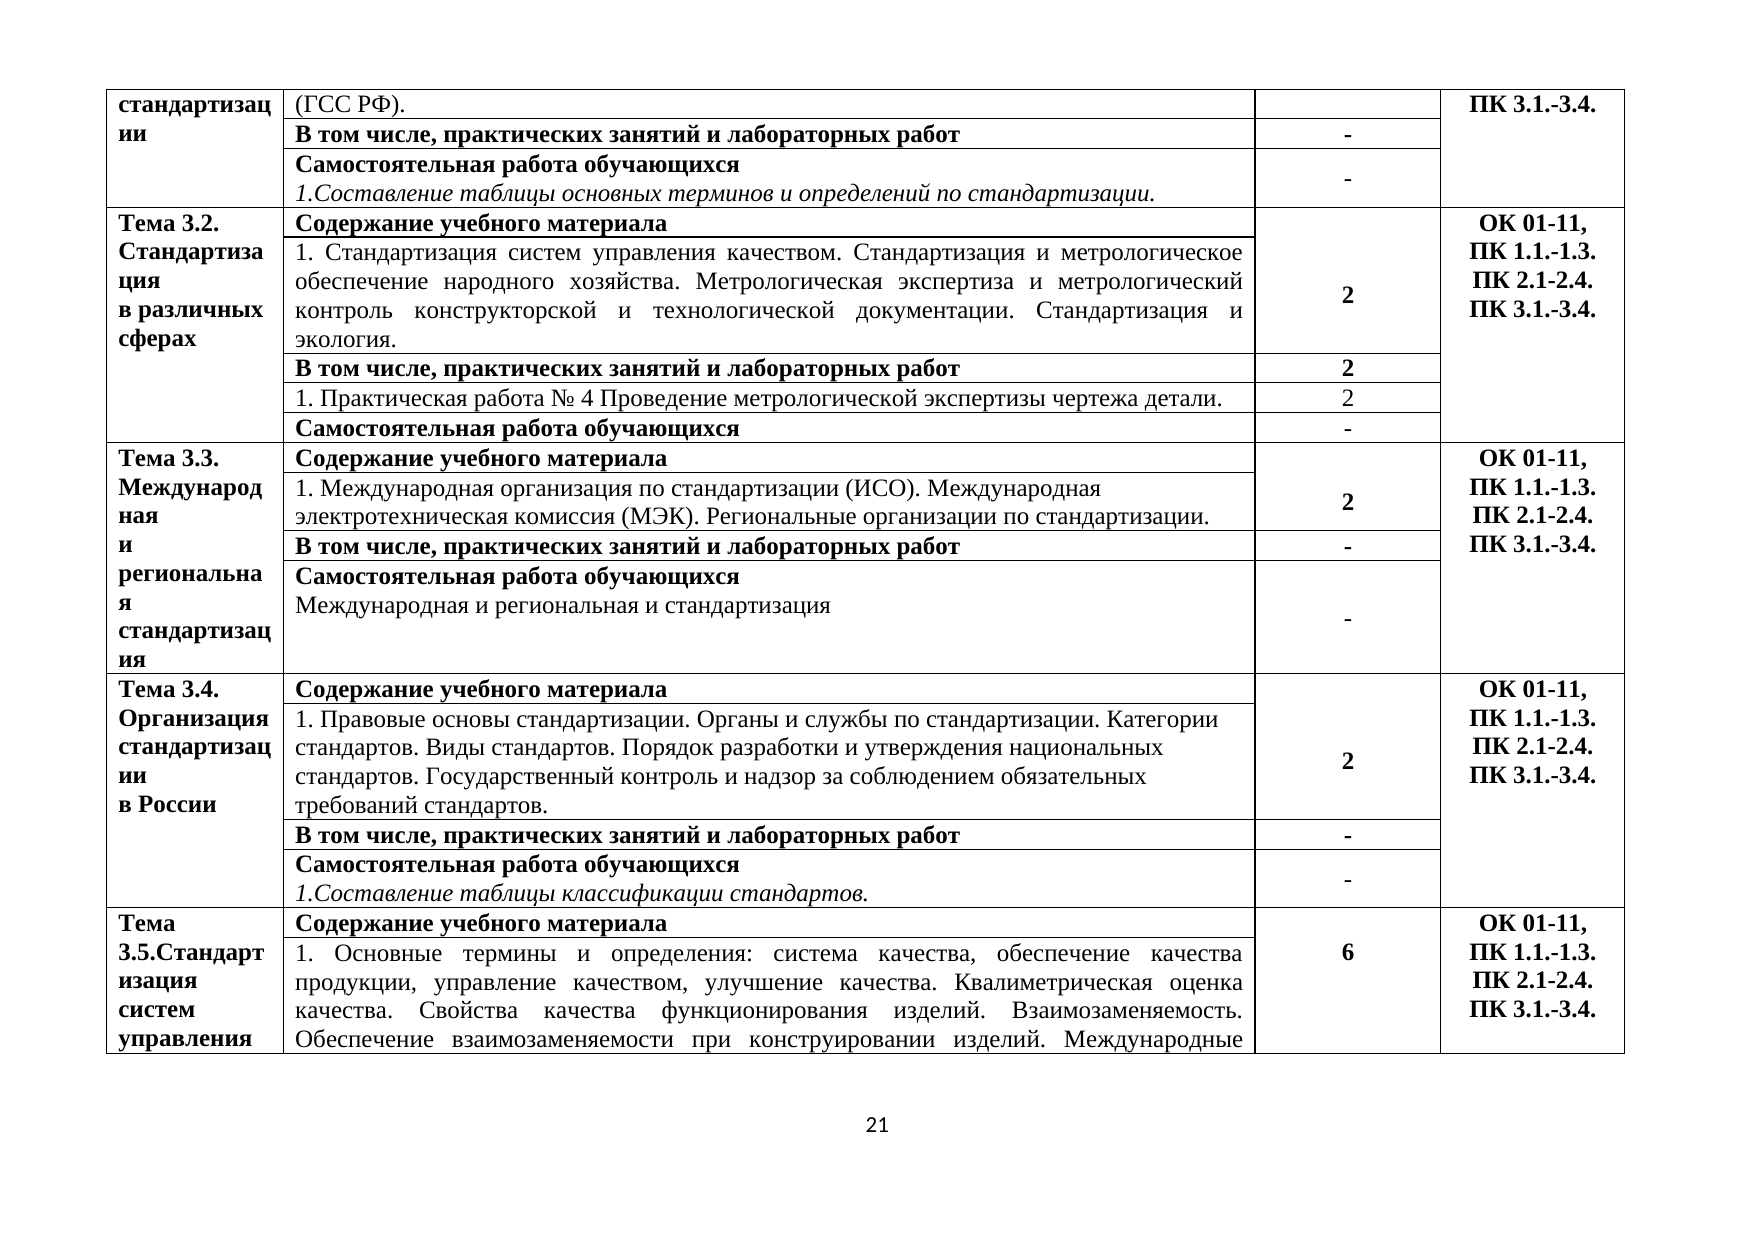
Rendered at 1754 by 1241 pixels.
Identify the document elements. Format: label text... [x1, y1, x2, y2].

table_cell 2 [1256, 208, 1440, 352]
table_cell - [1256, 531, 1440, 560]
table_cell 2 [1256, 674, 1440, 819]
table_cell 6 [1256, 908, 1440, 1053]
table_cell Содержание учебного материала [284, 443, 1254, 472]
table_cell 1. Правовые основы стандартизации. Органы и службы по стандартизации. Категории стандартов. Виды стандартов. Порядок разработки и утверждения национальных стандартов. Государственный контроль и надзор за соблюдением обязательных требований стандартов. [284, 704, 1254, 819]
table_cell 2 [1256, 443, 1440, 530]
table_cell Содержание учебного материала [284, 208, 1254, 236]
table_cell Тема 3.3. Международная и региональная стандартизация [107, 443, 283, 673]
table_cell Тема 3.5.Стандартизация систем управления качеством [107, 908, 283, 1053]
table_cell - [1256, 561, 1440, 673]
table_cell Содержание учебного материала [284, 908, 1254, 937]
table_cell В том числе, практических занятий и лабораторных работ [284, 119, 1254, 148]
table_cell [284, 90, 1254, 118]
table_cell В том числе, практических занятий и лабораторных работ [284, 820, 1254, 848]
table_cell Самостоятельная работа обучающихся Международная и региональная и стандартизация [284, 561, 1254, 673]
table_cell В том числе, практических занятий и лабораторных работ [284, 354, 1254, 382]
table_cell - [1256, 149, 1440, 207]
table_cell ОК 01-11, ПК 1.1.-1.3. ПК 2.1-2.4. ПК 3.1.-3.4. [1441, 908, 1624, 1053]
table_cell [284, 938, 1254, 1053]
table_cell 1. Практическая работа № 4 Проведение метрологической экспертизы чертежа детали. [284, 383, 1254, 412]
table_cell ОК 01-11, ПК 1.1.-1.3. ПК 2.1-2.4. ПК 3.1.-3.4. [1441, 208, 1624, 442]
table_cell - [1256, 119, 1440, 148]
table_cell ОК 01-11, ПК 1.1.-1.3. ПК 2.1-2.4. ПК 3.1.-3.4. [1441, 443, 1624, 673]
table_cell В том числе, практических занятий и лабораторных работ [284, 531, 1254, 560]
table_cell - [1256, 820, 1440, 848]
table_cell 2 [1256, 354, 1440, 382]
table_cell 2 [1256, 383, 1440, 412]
table_cell Самостоятельная работа обучающихся 1.Составление таблицы классификации стандартов. [284, 850, 1254, 907]
table_cell ОК 01-11, ПК 1.1.-1.3. ПК 2.1-2.4. ПК 3.1.-3.4. [1441, 674, 1624, 907]
table_cell 1. Международная организация по стандартизации (ИСО). Международная электротехническая комиссия (МЭК). Региональные организации по стандартизации. [284, 473, 1254, 530]
table_cell - [1256, 850, 1440, 907]
table_cell Содержание учебного материала [284, 674, 1254, 703]
table_cell Тема 3.4. Организация стандартизации в России [107, 674, 283, 907]
table_cell 1. Стандартизация систем управления качеством. Стандартизация и метрологическое обеспечение народного хозяйства. Метрологическая экспертиза и метрологический контроль конструкторской и технологической документации. Стандартизация и экология. [284, 238, 1254, 352]
table_cell - [1256, 413, 1440, 442]
table_cell Самостоятельная работа обучающихся 1.Составление таблицы основных терминов и определений по стандартизации. [284, 149, 1254, 207]
table_cell Самостоятельная работа обучающихся [284, 413, 1254, 442]
table_cell Тема 3.2. Стандартизация в различных сферах [107, 208, 283, 442]
